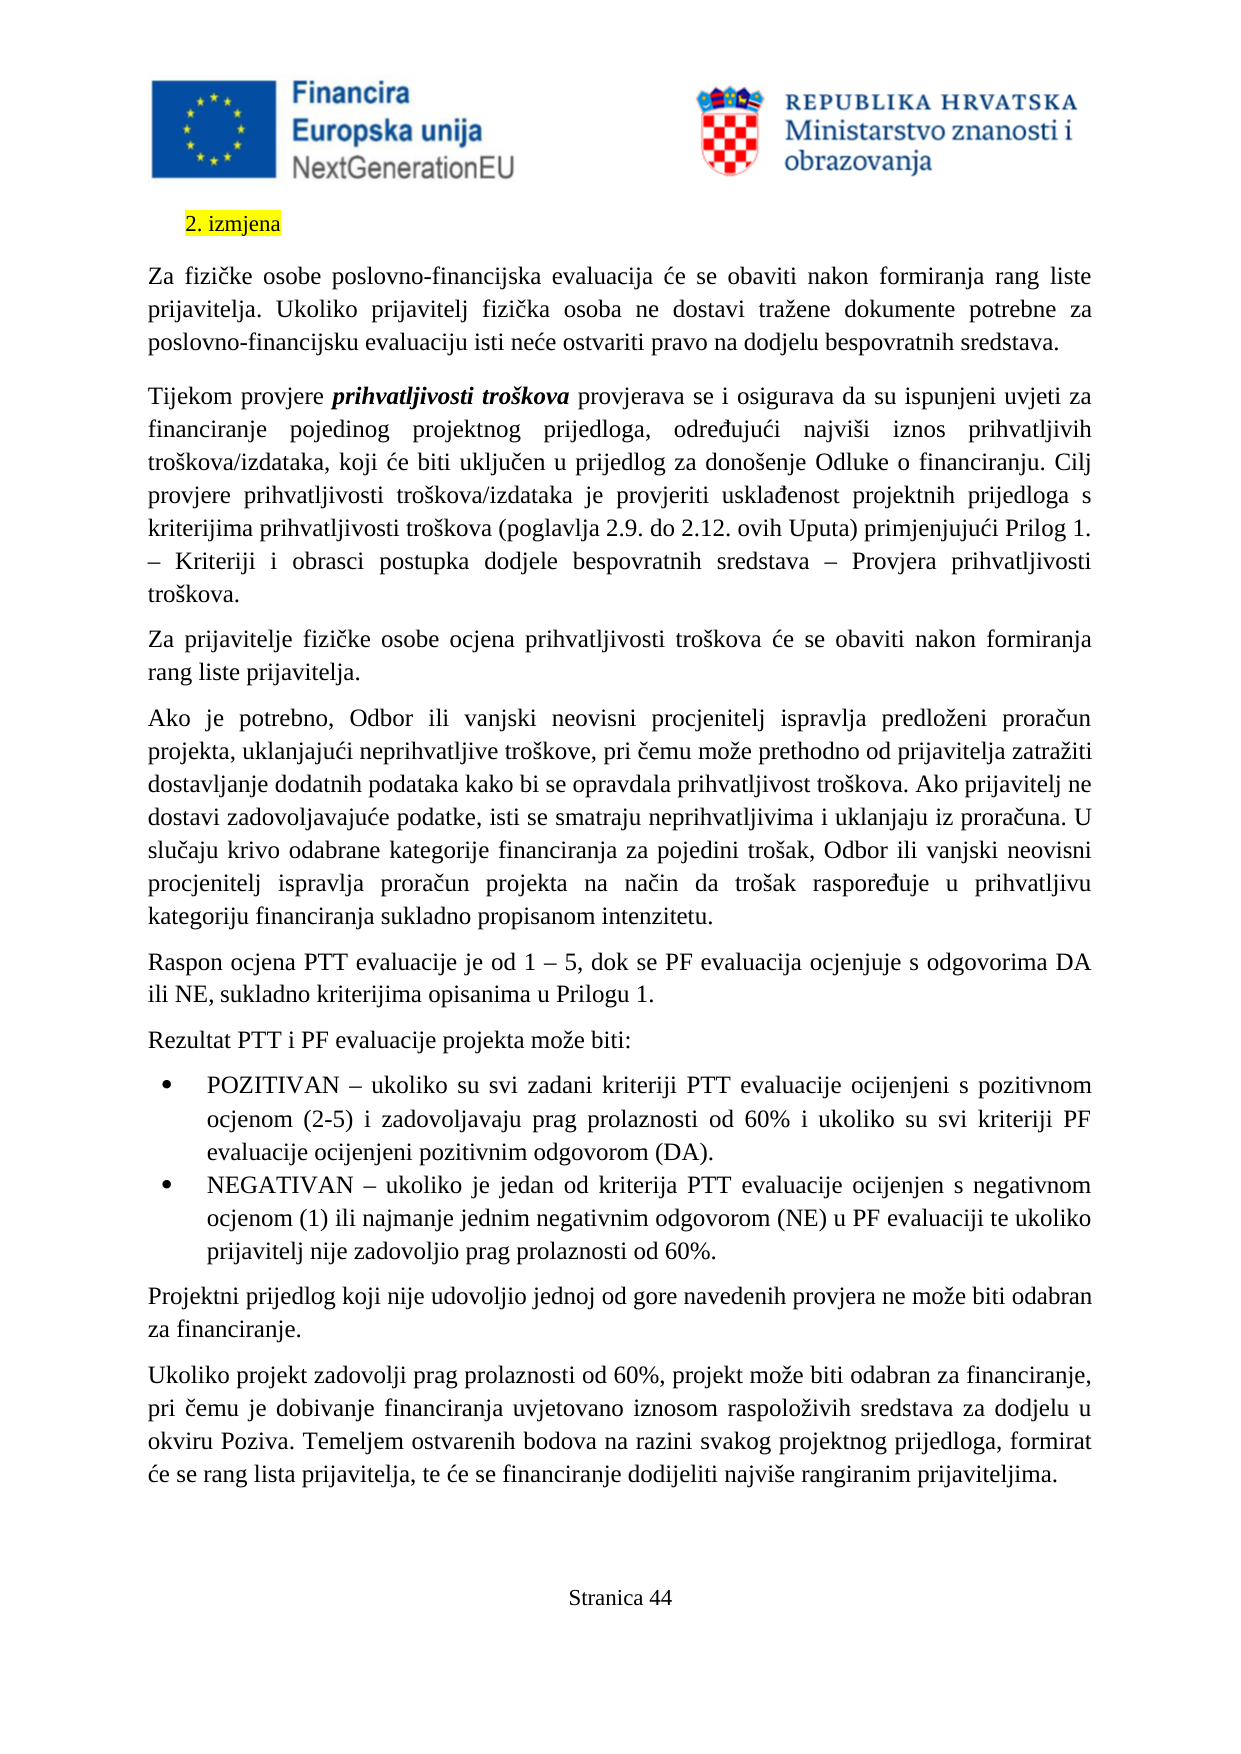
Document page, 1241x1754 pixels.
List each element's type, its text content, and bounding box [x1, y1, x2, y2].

text Za fizičke osobe poslovno-financijska evaluacija će se obaviti nakon formiranja rang liste prijavitelja. Ukoliko prijavitelj fizička osoba ne dostavi tražene dokumente potrebne za poslovno-financijsku evaluaciju isti neće ostvariti pravo na dodjelu bespovratnih sredstava. [148, 261, 1093, 356]
picture [147, 75, 537, 185]
text Projektni prijedlog koji nije udovoljio jednoj od gore navedenih provjera ne može biti odabran za financiranje. [148, 1281, 1093, 1343]
text Ako je potrebno, Odbor ili vanjski neovisni procjenitelj ispravlja predloženi proračun projekta, uklanjajući neprihvatljive troškove, pri čemu može prethodno od prijavitelja zatražiti dostavljanje dodatnih podataka kako bi se opravdala prihvatljivost troškova. Ako prijavitelj ne dostavi zadovoljavajuće podatke, isti se smatraju neprihvatljivima i uklanjaju iz proračuna. U slučaju krivo odabrane kategorije financiranja za pojedini trošak, Odbor ili vanjski neovisni procjenitelj ispravlja proračun projekta na način da trošak raspoređuje u prihvatljivu kategoriju financiranja sukladno propisanom intenzitetu. [148, 703, 1093, 930]
list NEGATIVAN – ukoliko je jedan od kriterija PTT evaluacije ocijenjen s negativnom ocjenom (1) ili najmanje jednim negativnim odgovorom (NE) u PF evaluaciji te ukoliko prijavitelj nije zadovoljio prag prolaznosti od 60%. [162, 1170, 1093, 1264]
text Tijekom provjere prihvatljivosti troškova provjerava se i osigurava da su ispunjeni uvjeti za financiranje pojedinog projektnog prijedloga, određujući najviši iznos prihvatljivih troškova/izdataka, koji će biti uključen u prijedlog za donošenje Odluke o financiranju. Cilj provjere prihvatljivosti troškova/izdataka je provjeriti usklađenost projektnih prijedloga s kriterijima prihvatljivosti troškova (poglavlja 2.9. do 2.12. ovih Uputa) primjenjujući Prilog 1. – Kriteriji i obrasci postupka dodjele bespovratnih sredstava – Provjera prihvatljivosti troškova. [148, 381, 1093, 608]
text Raspon ocjena PTT evaluacije je od 1 – 5, dok se PF evaluacija ocjenjuje s odgovorima DA ili NE, sukladno kriterijima opisanima u Prilogu 1. [148, 947, 1093, 1008]
text Ukoliko projekt zadovolji prag prolaznosti od 60%, projekt može biti odabran za financiranje, pri čemu je dobivanje financiranja uvjetovano iznosom raspoloživih sredstava za dodjelu u okviru Poziva. Temeljem ostvarenih bodova na razini svakog projektnog prijedloga, formirat će se rang lista prijavitelja, te će se financiranje dodijeliti najviše rangiranim prijaviteljima. [148, 1360, 1093, 1488]
text Za prijavitelje fizičke osobe ocjena prihvatljivosti troškova će se obaviti nakon formiranja rang liste prijavitelja. [148, 624, 1093, 686]
list POZITIVAN – ukoliko su svi zadani kriteriji PTT evaluacije ocijenjeni s pozitivnom ocjenom (2-5) i zadovoljavaju prag prolaznosti od 60% i ukoliko su svi kriteriji PF evaluacije ocijenjeni pozitivnim odgovorom (DA). [162, 1071, 1093, 1165]
text Rezultat PTT i PF evaluacije projekta može biti: [148, 1025, 1093, 1054]
picture [686, 73, 1091, 185]
